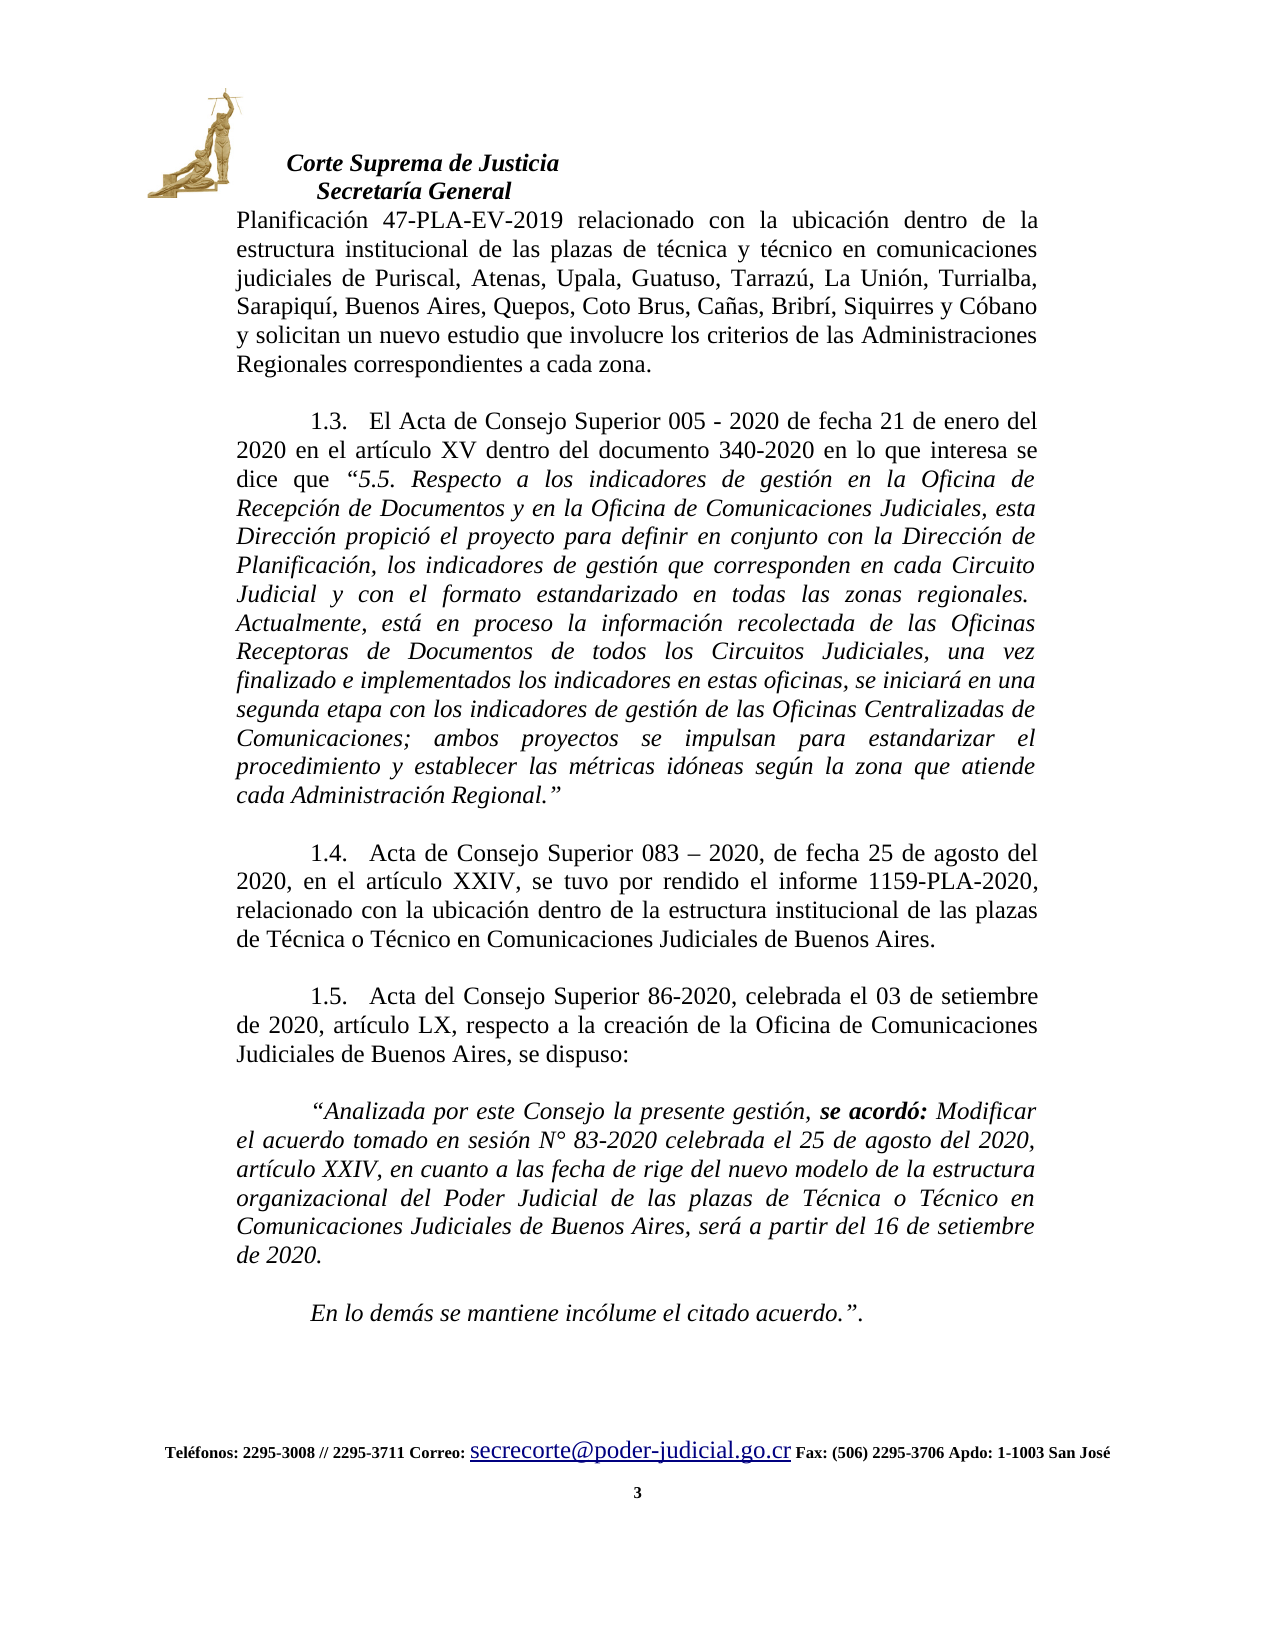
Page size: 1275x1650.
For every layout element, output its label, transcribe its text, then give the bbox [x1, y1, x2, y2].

list Acta de Consejo Superior 083 – 2020, de fecha 25 de agosto del 2020, en el artículo XXIV, se tuvo por rendido el informe 1159-PLA-2020, relacionado con la ubicación dentro de la estructura institucional de las plazas de Técnica o Técnico en Comunicaciones Judiciales de Buenos Aires. [236, 838, 1039, 953]
list Acta del Consejo Superior 86-2020, celebrada el 03 de setiembre de 2020, artículo LX, respecto a la creación de la Oficina de Comunicaciones Judiciales de Buenos Aires, se dispuso: [236, 981, 1039, 1068]
text En lo demás se mantiene incólume el citado acuerdo.”. [236, 1298, 1039, 1326]
text “Analizada por este Consejo la presente gestión, se acordó: Modificar el acuerdo tomado en sesión N° 83-2020 celebrada el 25 de agosto del 2020, artículo XXIV, en cuanto a las fecha de rige del nuevo modelo de la estructura organizacional del Poder Judicial de las plazas de Técnica o Técnico en Comunicaciones Judiciales de Buenos Aires, será a partir del 16 de setiembre de 2020. [236, 1096, 1039, 1269]
picture [147, 88, 246, 198]
list El Acta de Consejo Superior 005 - 2020 de fecha 21 de enero del 2020 en el artículo XV dentro del documento 340-2020 en lo que interesa se dice que “5.5. Respecto a los indicadores de gestión en la Oficina de Recepción de Documentos y en la Oficina de Comunicaciones Judiciales, esta Dirección propició el proyecto para definir en conjunto con la Dirección de Planificación, los indicadores de gestión que corresponden en cada Circuito Judicial y con el formato estandarizado en todas las zonas regionales. Actualmente, está en proceso la información recolectada de las Oficinas Receptoras de Documentos de todos los Circuitos Judiciales, una vez finalizado e implementados los indicadores en estas oficinas, se iniciará en una segunda etapa con los indicadores de gestión de las Oficinas Centralizadas de Comunicaciones; ambos proyectos se impulsan para estandarizar el procedimiento y establecer las métricas idóneas según la zona que atiende cada Administración Regional.” [236, 406, 1039, 809]
